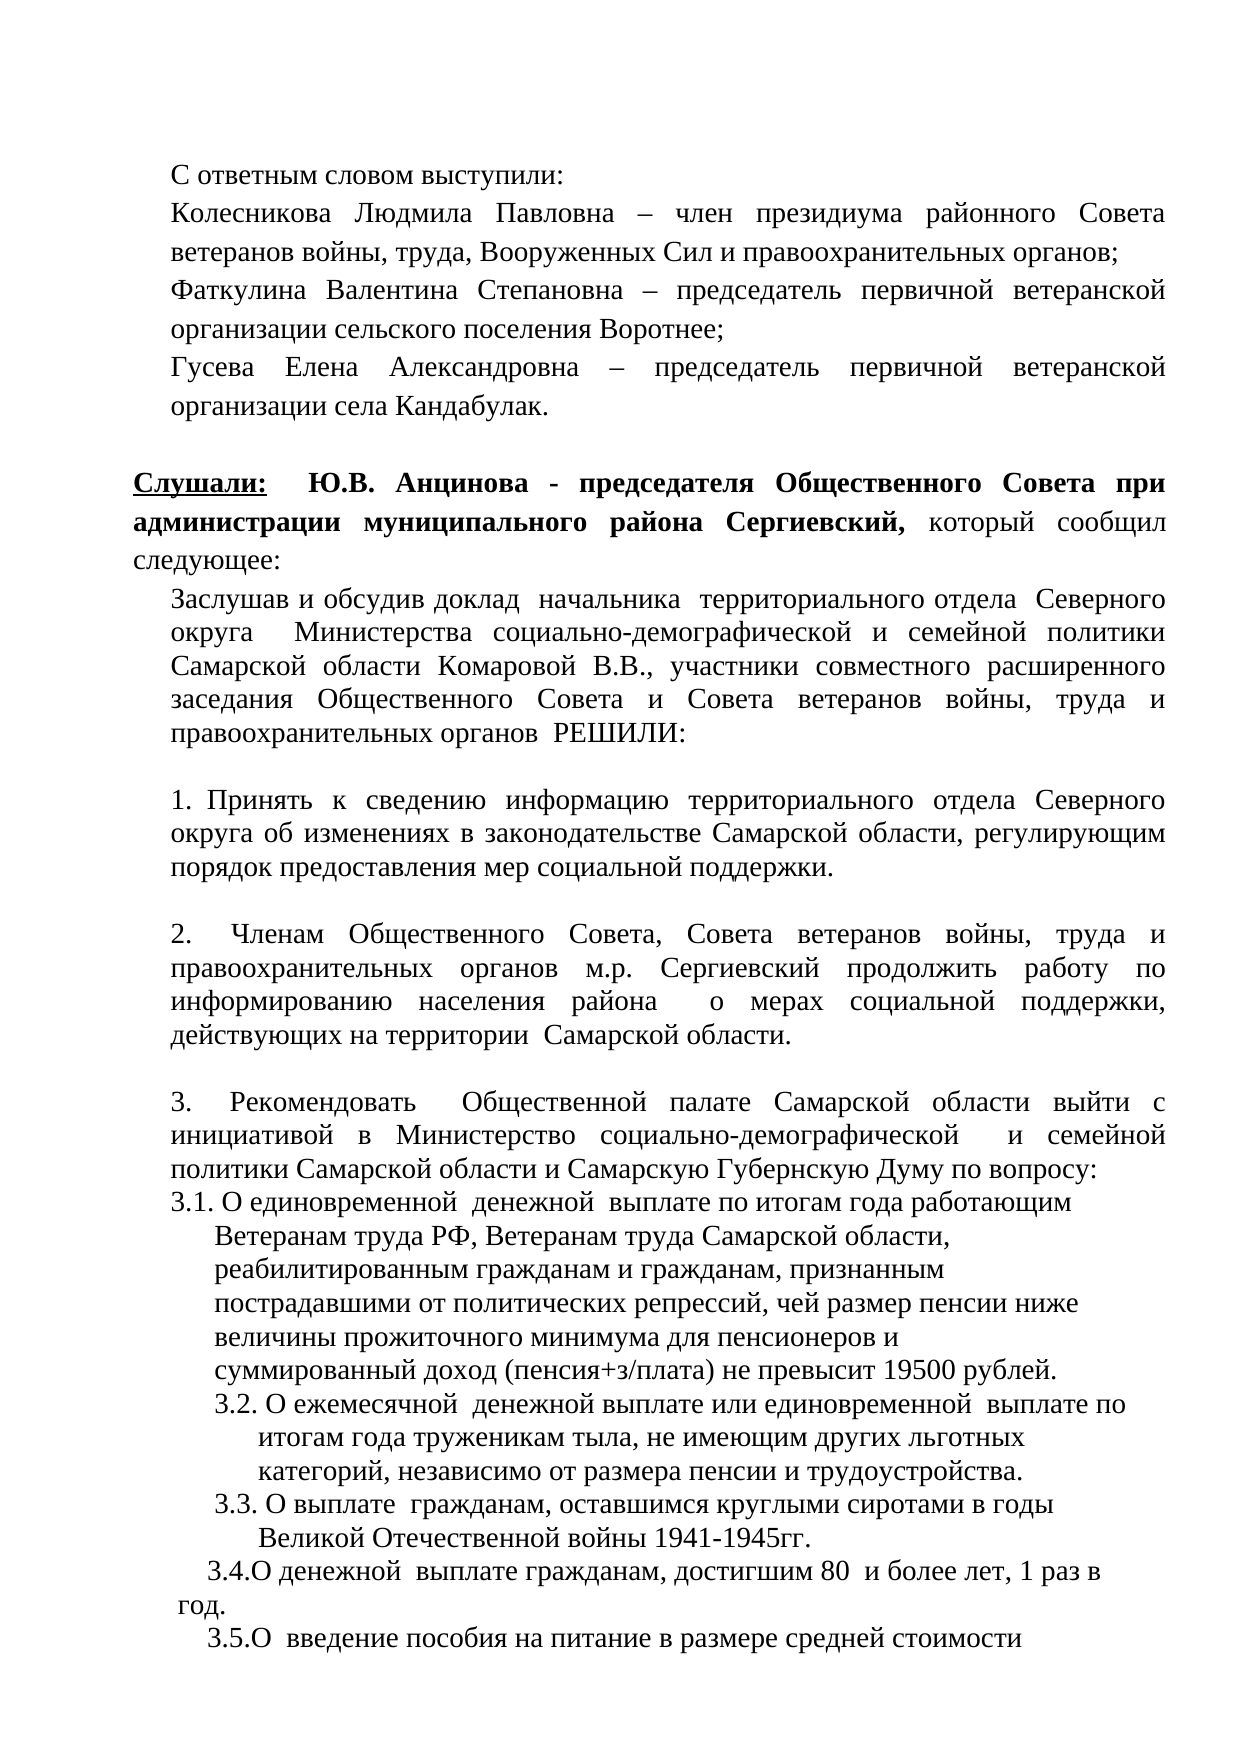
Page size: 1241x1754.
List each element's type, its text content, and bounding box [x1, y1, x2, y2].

text 3.1. О единовременной денежной выплате по итогам года работающим [170, 1184, 1167, 1218]
text категорий, независимо от размера пенсии и трудоустройства. [170, 1453, 1167, 1486]
text Фаткулина Валентина Степановна – председатель первичной ветеранской организации сельского поселения Воротнее; [170, 272, 1167, 344]
text величины прожиточного минимума для пенсионеров и [170, 1319, 1167, 1352]
text С ответным словом выступили: [170, 157, 1167, 190]
text пострадавшими от политических репрессий, чей размер пенсии ниже [170, 1285, 1167, 1319]
text Слушали: Ю.В. Анцинова - председателя Общественного Совета при администрации муниципального района Сергиевский, который сообщил следующее: [133, 465, 1167, 576]
text итогам года труженикам тыла, не имеющим других льготных [170, 1419, 1167, 1453]
text реабилитированным гражданам и гражданам, признанным [170, 1252, 1167, 1285]
text год. [170, 1587, 1167, 1621]
text Колесникова Людмила Павловна – член президиума районного Совета ветеранов войны, труда, Вооруженных Сил и правоохранительных органов; [170, 195, 1167, 267]
text Заслушав и обсудив доклад начальника территориального отдела Северного округа Министерства социально-демографической и семейной политики Самарской области Комаровой В.В., участники совместного расширенного заседания Общественного Совета и Совета ветеранов войны, труда и правоохранительных органов РЕШИЛИ: [170, 581, 1167, 748]
text 3. Рекомендовать Общественной палате Самарской области выйти с инициативой в Министерство социально-демографической и семейной политики Самарской области и Самарскую Губернскую Думу по вопросу: [170, 1084, 1167, 1184]
text Ветеранам труда РФ, Ветеранам труда Самарской области, [170, 1218, 1167, 1252]
text 3.5.О введение пособия на питание в размере средней стоимости [170, 1621, 1167, 1654]
text 3.2. О ежемесячной денежной выплате или единовременной выплате по [170, 1386, 1167, 1419]
text Гусева Елена Александровна – председатель первичной ветеранской организации села Кандабулак. [170, 349, 1167, 422]
text 1. Принять к сведению информацию территориального отдела Северного округа об изменениях в законодательстве Самарской области, регулирующим порядок предоставления мер социальной поддержки. [170, 782, 1167, 883]
text Великой Отечественной войны 1941-1945гг. [170, 1520, 1167, 1553]
text 2. Членам Общественного Совета, Совета ветеранов войны, труда и правоохранительных органов м.р. Сергиевский продолжить работу по информированию населения района о мерах социальной поддержки, действующих на территории Самарской области. [170, 916, 1167, 1050]
text 3.3. О выплате гражданам, оставшимся круглыми сиротами в годы [170, 1486, 1167, 1520]
text суммированный доход (пенсия+з/плата) не превысит 19500 рублей. [170, 1352, 1167, 1386]
text 3.4.О денежной выплате гражданам, достигшим 80 и более лет, 1 раз в [170, 1553, 1167, 1587]
